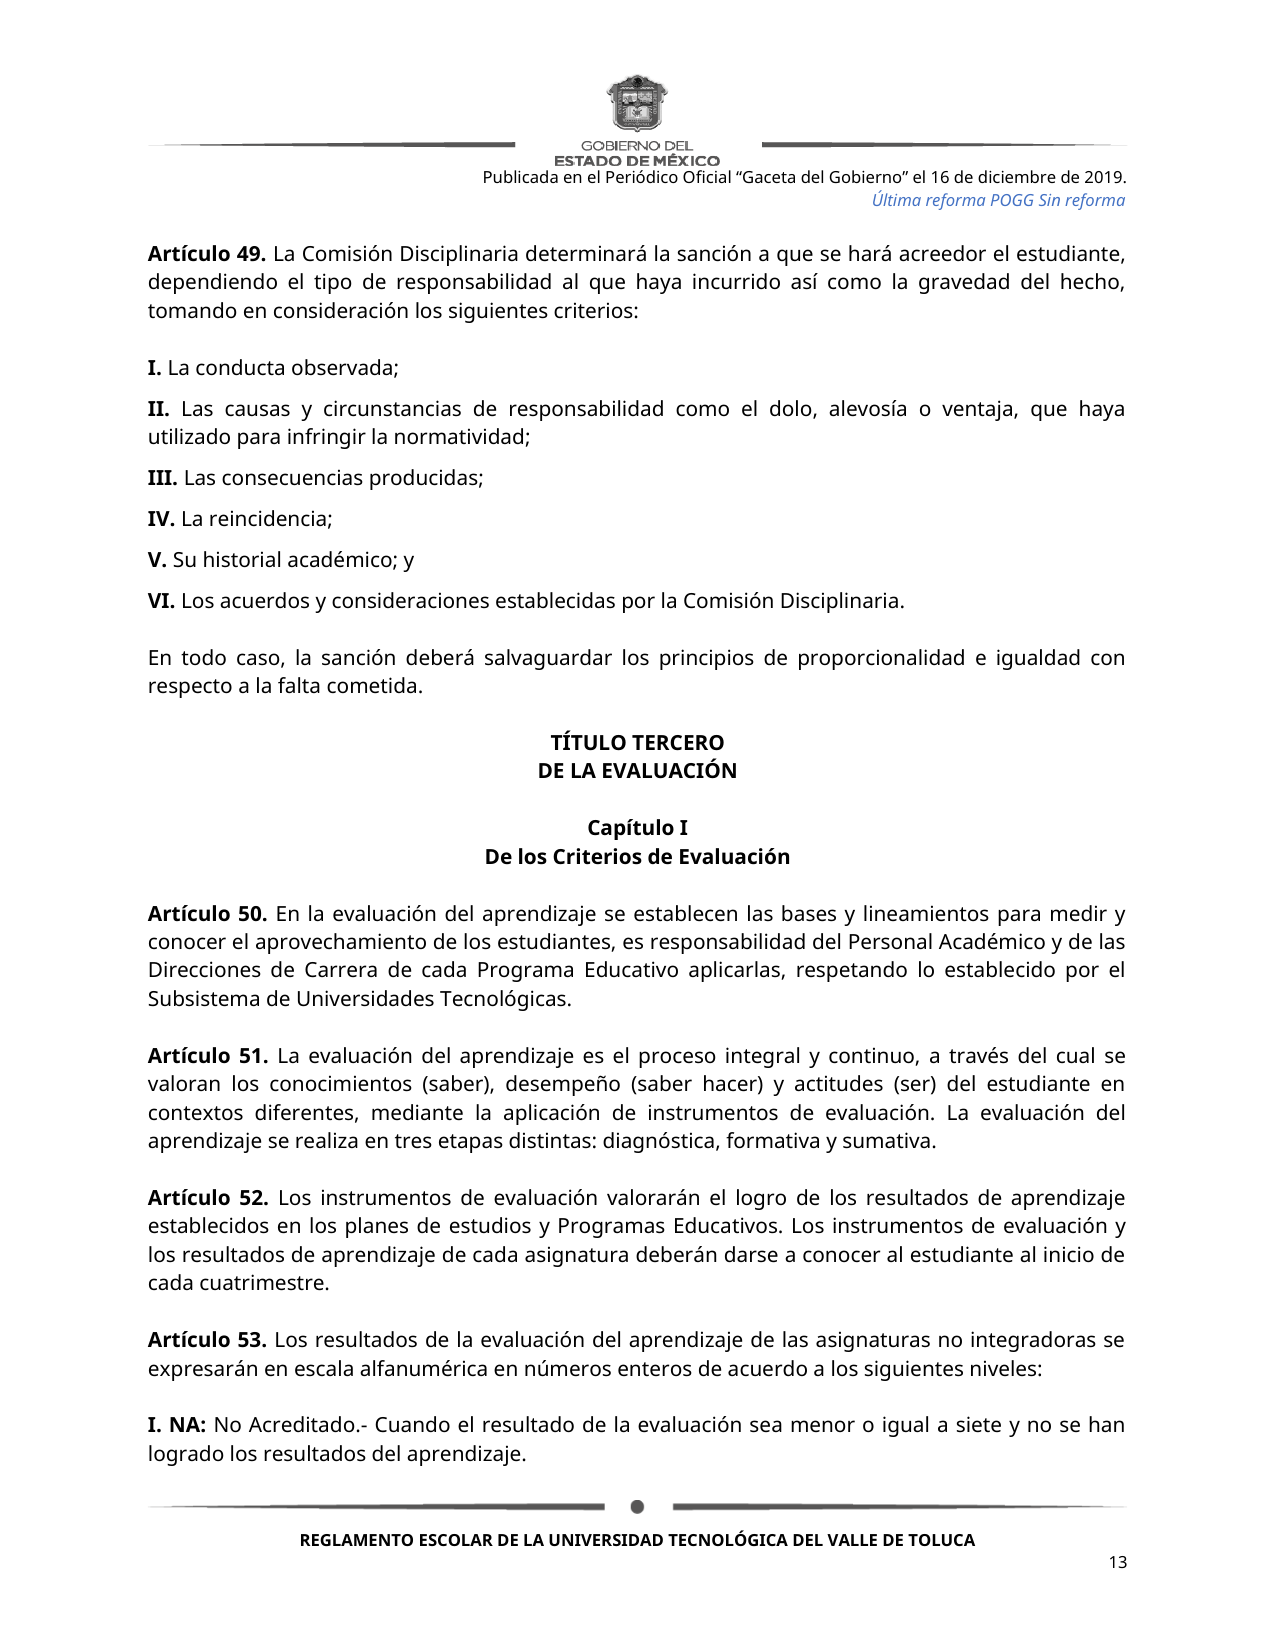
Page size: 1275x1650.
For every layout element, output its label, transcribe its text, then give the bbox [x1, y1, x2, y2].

text Artículo 50. En la evaluación del aprendizaje se establecen las bases y lineamientos para medir y conocer el aprovechamiento de los estudiantes, es responsabilidad del Personal Académico y de las Direcciones de Carrera de cada Programa Educativo aplicarlas, respetando lo establecido por el Subsistema de Universidades Tecnológicas. [148, 899, 1127, 1012]
text I. NA: No Acreditado.- Cuando el resultado de la evaluación sea menor o igual a siete y no se han logrado los resultados del aprendizaje. [148, 1411, 1127, 1467]
text VI. Los acuerdos y consideraciones establecidas por la Comisión Disciplinaria. [148, 586, 1127, 614]
picture [148, 73, 1128, 166]
text I. La conducta observada; [148, 353, 1127, 381]
text DE LA EVALUACIÓN [148, 756, 1127, 785]
text Artículo 53. Los resultados de la evaluación del aprendizaje de las asignaturas no integradoras se expresarán en escala alfanumérica en números enteros de acuerdo a los siguientes niveles: [148, 1325, 1127, 1382]
text II. Las causas y circunstancias de responsabilidad como el dolo, alevosía o ventaja, que haya utilizado para infringir la normatividad; [148, 394, 1127, 451]
picture [147, 1500, 1128, 1514]
text IV. La reincidencia; [148, 504, 1127, 532]
text Artículo 52. Los instrumentos de evaluación valorarán el logro de los resultados de aprendizaje establecidos en los planes de estudios y Programas Educativos. Los instrumentos de evaluación y los resultados de aprendizaje de cada asignatura deberán darse a conocer al estudiante al inicio de cada cuatrimestre. [148, 1183, 1127, 1297]
text De los Criterios de Evaluación [148, 842, 1127, 870]
text En todo caso, la sanción deberá salvaguardar los principios de proporcionalidad e igualdad con respecto a la falta cometida. [148, 643, 1127, 699]
text TÍTULO TERCERO [148, 728, 1127, 756]
text Artículo 49. La Comisión Disciplinaria determinará la sanción a que se hará acreedor el estudiante, dependiendo el tipo de responsabilidad al que haya incurrido así como la gravedad del hecho, tomando en consideración los siguientes criterios: [148, 239, 1127, 324]
text Artículo 51. La evaluación del aprendizaje es el proceso integral y continuo, a través del cual se valoran los conocimientos (saber), desempeño (saber hacer) y actitudes (ser) del estudiante en contextos diferentes, mediante la aplicación de instrumentos de evaluación. La evaluación del aprendizaje se realiza en tres etapas distintas: diagnóstica, formativa y sumativa. [148, 1041, 1127, 1154]
text Capítulo I [148, 813, 1127, 842]
text III. Las consecuencias producidas; [148, 463, 1127, 491]
text V. Su historial académico; y [148, 545, 1127, 573]
